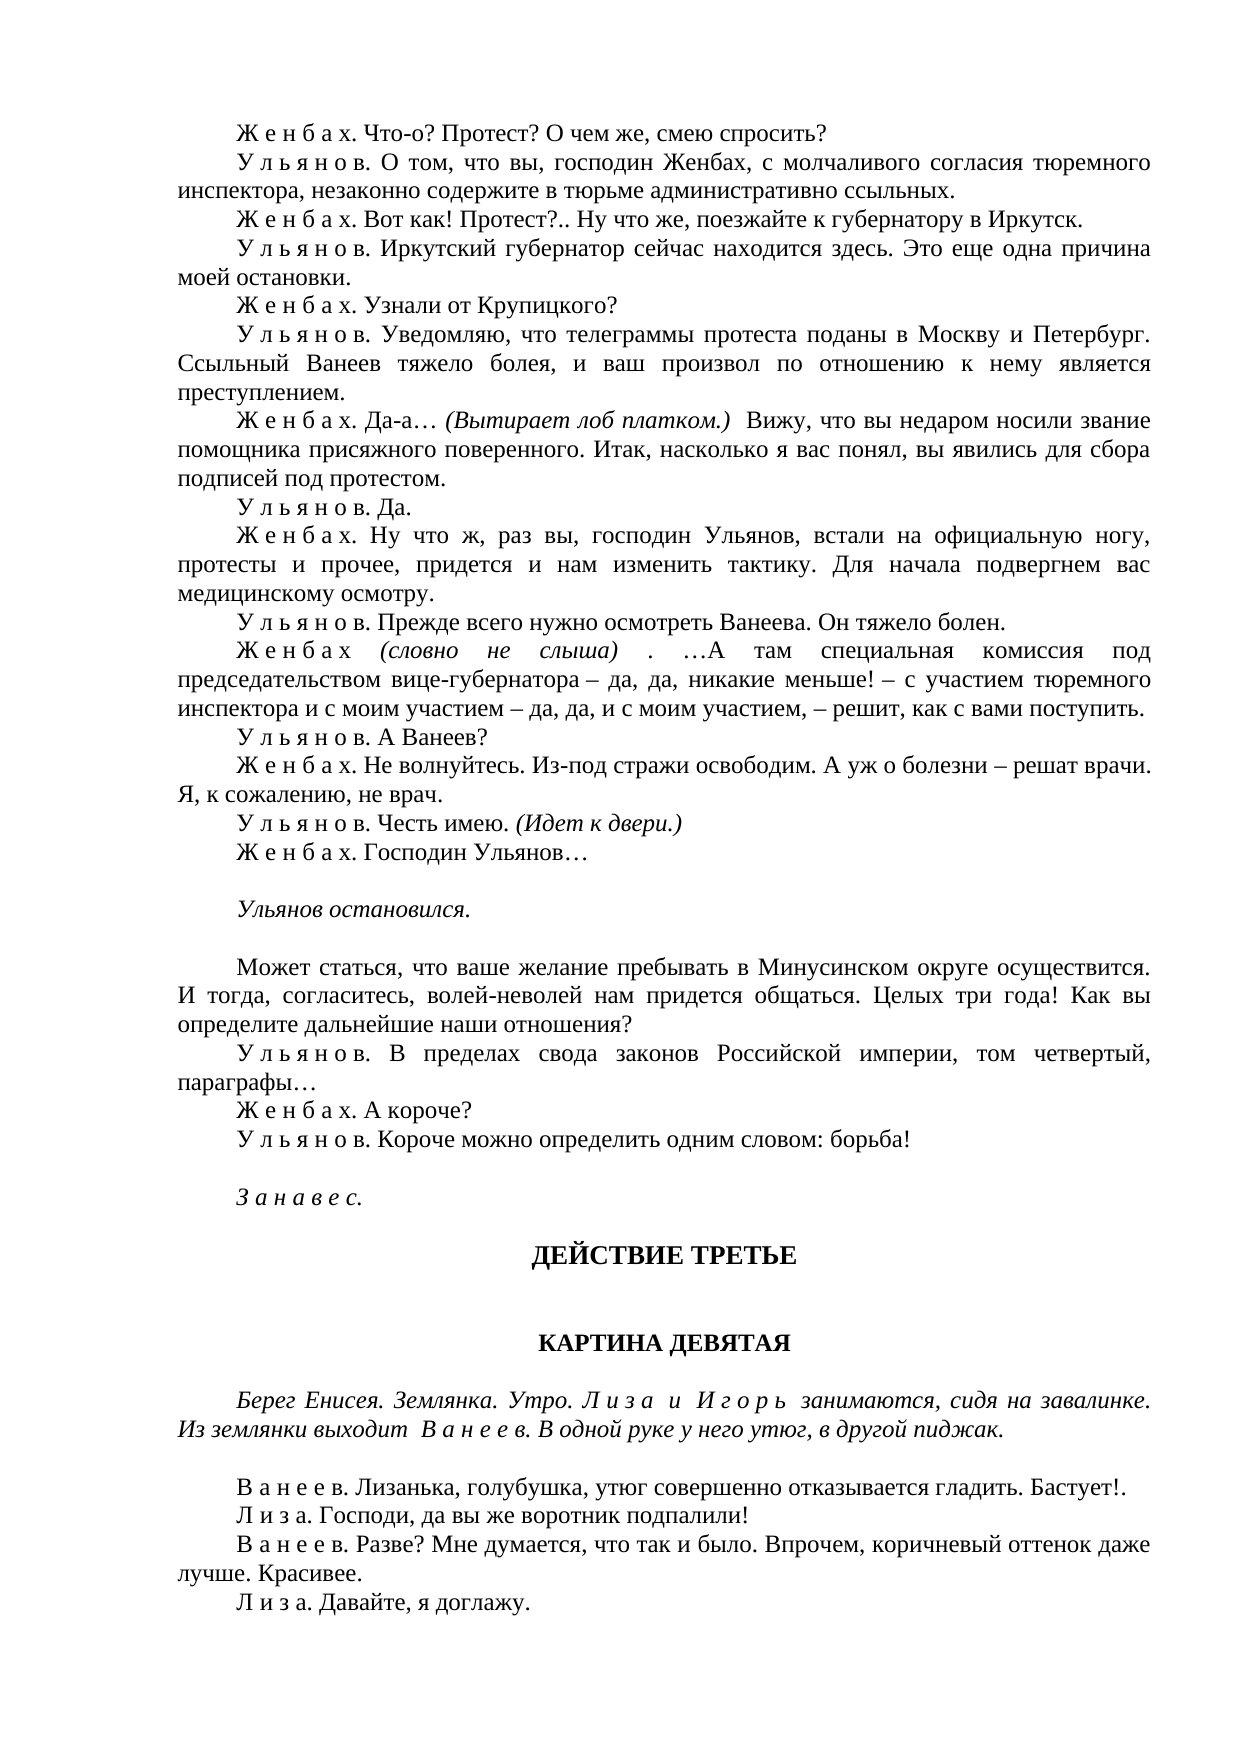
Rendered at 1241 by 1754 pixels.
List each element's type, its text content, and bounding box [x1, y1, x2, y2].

text З а н а в е с. [177, 1182, 1152, 1211]
text Ж е н б а х. Господин Ульянов… [177, 837, 1152, 866]
text Ж е н б а х. Не волнуйтесь. Из-под стражи освободим. А уж о болезни – решат врачи. Я, к сожалению, не врач. [177, 751, 1152, 808]
text У л ь я н о в. В пределах свода законов Российской империи, том четвертый, параграфы… [177, 1038, 1152, 1096]
text У л ь я н о в. Иркутский губернатор сейчас находится здесь. Это еще одна причина моей остановки. [177, 233, 1152, 291]
text Ж е н б а х. Что-о? Протест? О чем же, смею спросить? [177, 118, 1152, 147]
text Ульянов остановился. [177, 894, 1152, 923]
text Ж е н б а х. Ну что ж, раз вы, господин Ульянов, встали на официальную ногу, протесты и прочее, придется и нам изменить тактику. Для начала подвергнем вас медицинскому осмотру. [177, 521, 1152, 607]
text У л ь я н о в. А Ванеев? [177, 722, 1152, 751]
subtitle КАРТИНА ДЕВЯТАЯ [177, 1328, 1152, 1357]
text У л ь я н о в. Да. [177, 492, 1152, 521]
text Ж е н б а х (словно не слыша) . …А там специальная комиссия под председательством вице-губернатора – да, да, никакие меньше! – с участием тюремного инспектора и с моим участием – да, да, и с моим участием, – решит, как с вами поступить. [177, 636, 1152, 722]
text В а н е е в. Разве? Мне думается, что так и было. Впрочем, коричневый оттенок даже лучше. Красивее. [177, 1529, 1152, 1587]
text Ж е н б а х. Да-а… (Вытирает лоб платком.) Вижу, что вы недаром носили звание помощника присяжного поверенного. Итак, насколько я вас понял, вы явились для сбора подписей под протестом. [177, 406, 1152, 492]
text Ж е н б а х. Вот как! Протест?.. Ну что же, поезжайте к губернатору в Иркутск. [177, 204, 1152, 233]
subtitle ДЕЙСТВИЕ ТРЕТЬЕ [177, 1239, 1152, 1271]
text Ж е н б а х. А короче? [177, 1096, 1152, 1124]
text Ж е н б а х. Узнали от Крупицкого? [177, 291, 1152, 319]
text Л и з а. Господи, да вы же воротник подпалили! [177, 1501, 1152, 1529]
text У л ь я н о в. Прежде всего нужно осмотреть Ванеева. Он тяжело болен. [177, 607, 1152, 636]
text В а н е е в. Лизанька, голубушка, утюг совершенно отказывается гладить. Бастует!. [177, 1472, 1152, 1501]
text Берег Енисея. Землянка. Утро. Л и з а и И г о р ь занимаются, сидя на завалинке. Из землянки выходит В а н е е в. В одной руке у него утюг, в другой пиджак. [177, 1386, 1152, 1443]
text У л ь я н о в. О том, что вы, господин Женбах, с молчаливого согласия тюремного инспектора, незаконно содержите в тюрьме административно ссыльных. [177, 147, 1152, 204]
text Л и з а. Давайте, я доглажу. [177, 1587, 1152, 1616]
text У л ь я н о в. Честь имею. (Идет к двери.) [177, 808, 1152, 837]
text Может статься, что ваше желание пребывать в Минусинском округе осуществится. И тогда, согласитесь, волей-неволей нам придется общаться. Целых три года! Как вы определите дальнейшие наши отношения? [177, 952, 1152, 1038]
text У л ь я н о в. Короче можно определить одним словом: борьба! [177, 1124, 1152, 1153]
text У л ь я н о в. Уведомляю, что телеграммы протеста поданы в Москву и Петербург. Ссыльный Ванеев тяжело болея, и ваш произвол по отношению к нему является преступлением. [177, 319, 1152, 406]
